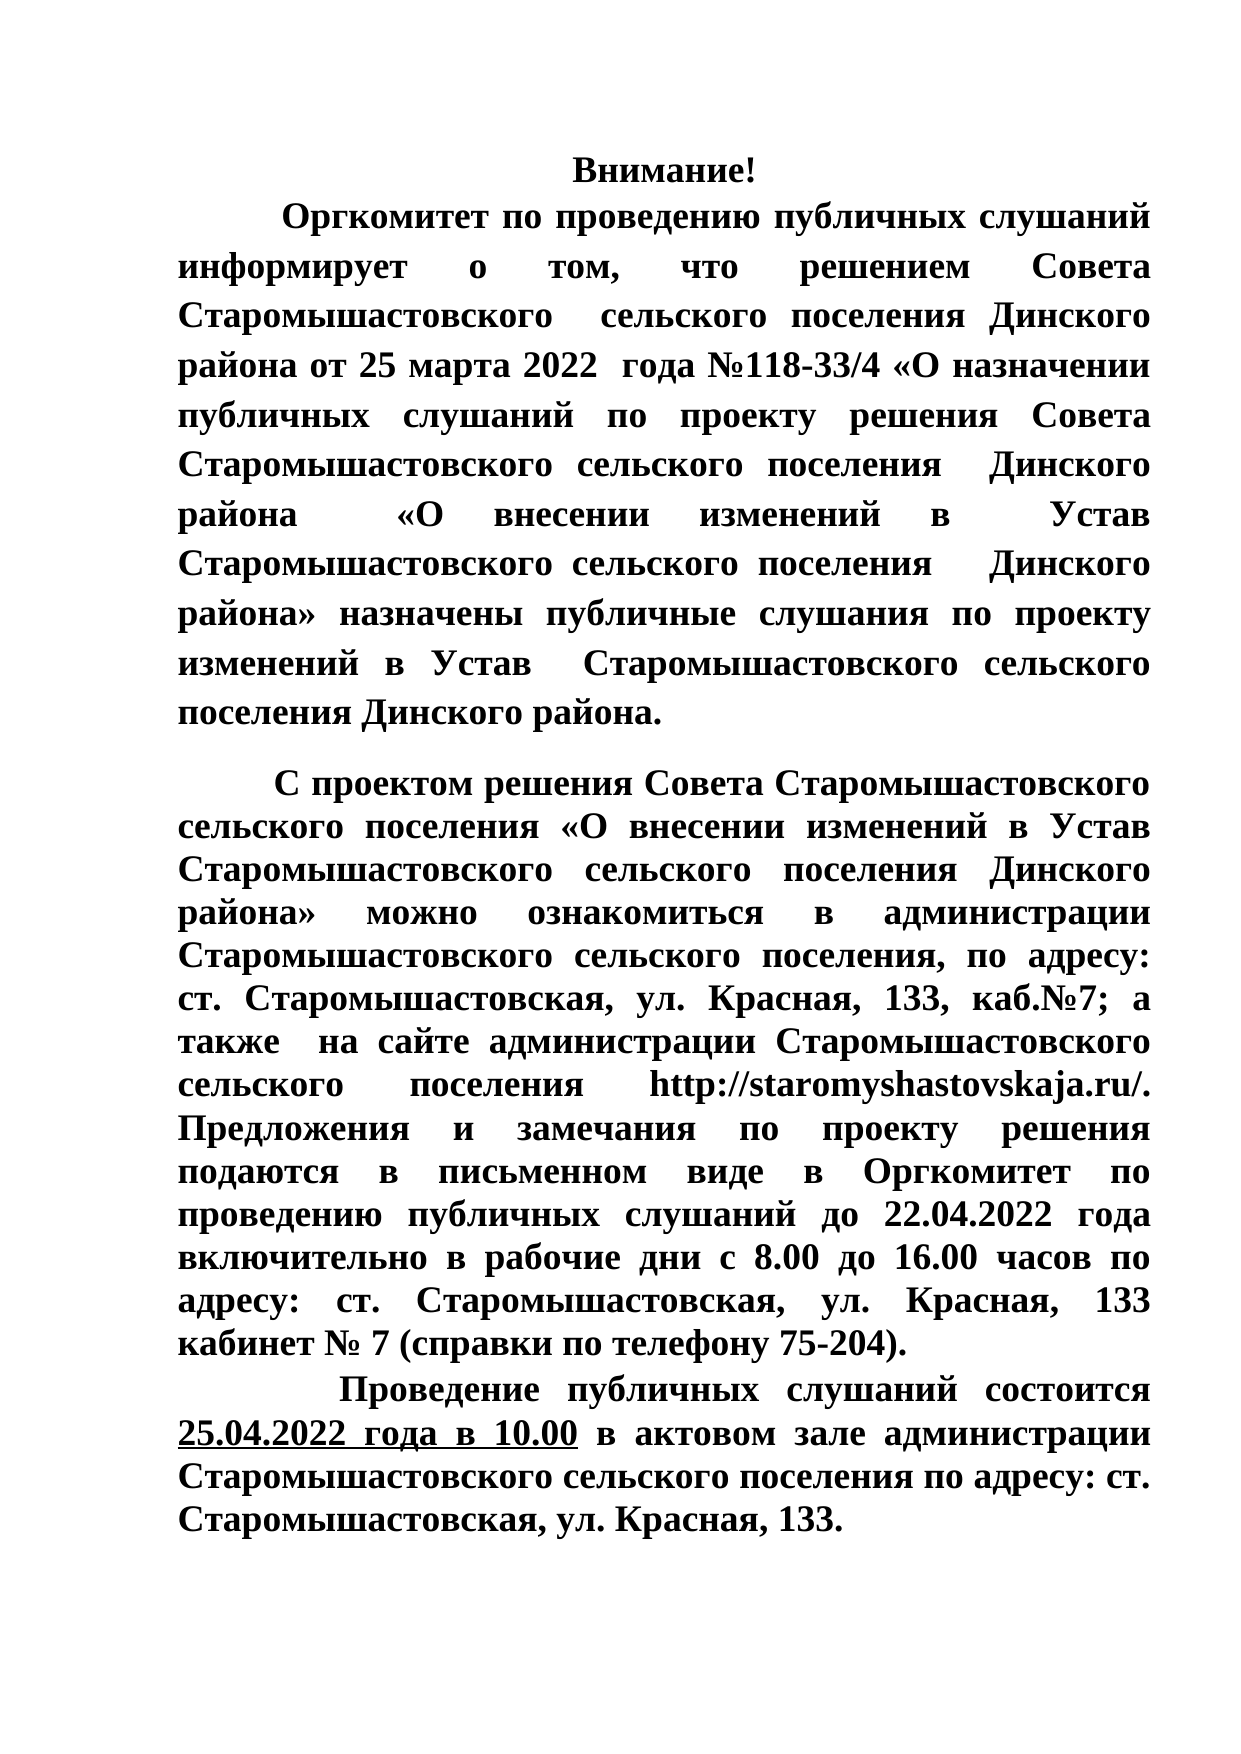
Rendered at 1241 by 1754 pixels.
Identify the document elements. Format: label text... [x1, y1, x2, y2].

text С проектом решения Совета Старомышастовского сельского поселения «О внесении изменений в Устав Старомышастовского сельского поселения Динского района» можно ознакомиться в администрации Старомышастовского сельского поселения, по адресу: ст. Старомышастовская, ул. Красная, 133, каб.№7; а также на сайте администрации Старомышастовского сельского поселения http://staromyshastovskaja.ru/. Предложения и замечания по проекту решения подаются в письменном виде в Оргкомитет по проведению публичных слушаний до 22.04.2022 года включительно в рабочие дни с 8.00 до 16.00 часов по адресу: ст. Старомышастовская, ул. Красная, 133 кабинет № 7 (справки по телефону 75-204). [177, 760, 1152, 1364]
text Внимание! [177, 147, 1152, 191]
text Проведение публичных слушаний состоится 25.04.2022 года в 10.00 в актовом зале администрации Старомышастовского сельского поселения по адресу: ст. Старомышастовская, ул. Красная, 133. [177, 1367, 1152, 1539]
text Оргкомитет по проведению публичных слушаний информирует о том, что решением Совета Старомышастовского сельского поселения Динского района от 25 марта 2022 года №118-33/4 «О назначении публичных слушаний по проекту решения Совета Старомышастовского сельского поселения Динского района «О внесении изменений в Устав Старомышастовского сельского поселения Динского района» назначены публичные слушания по проекту изменений в Устав Старомышастовского сельского поселения Динского района. [177, 194, 1152, 733]
